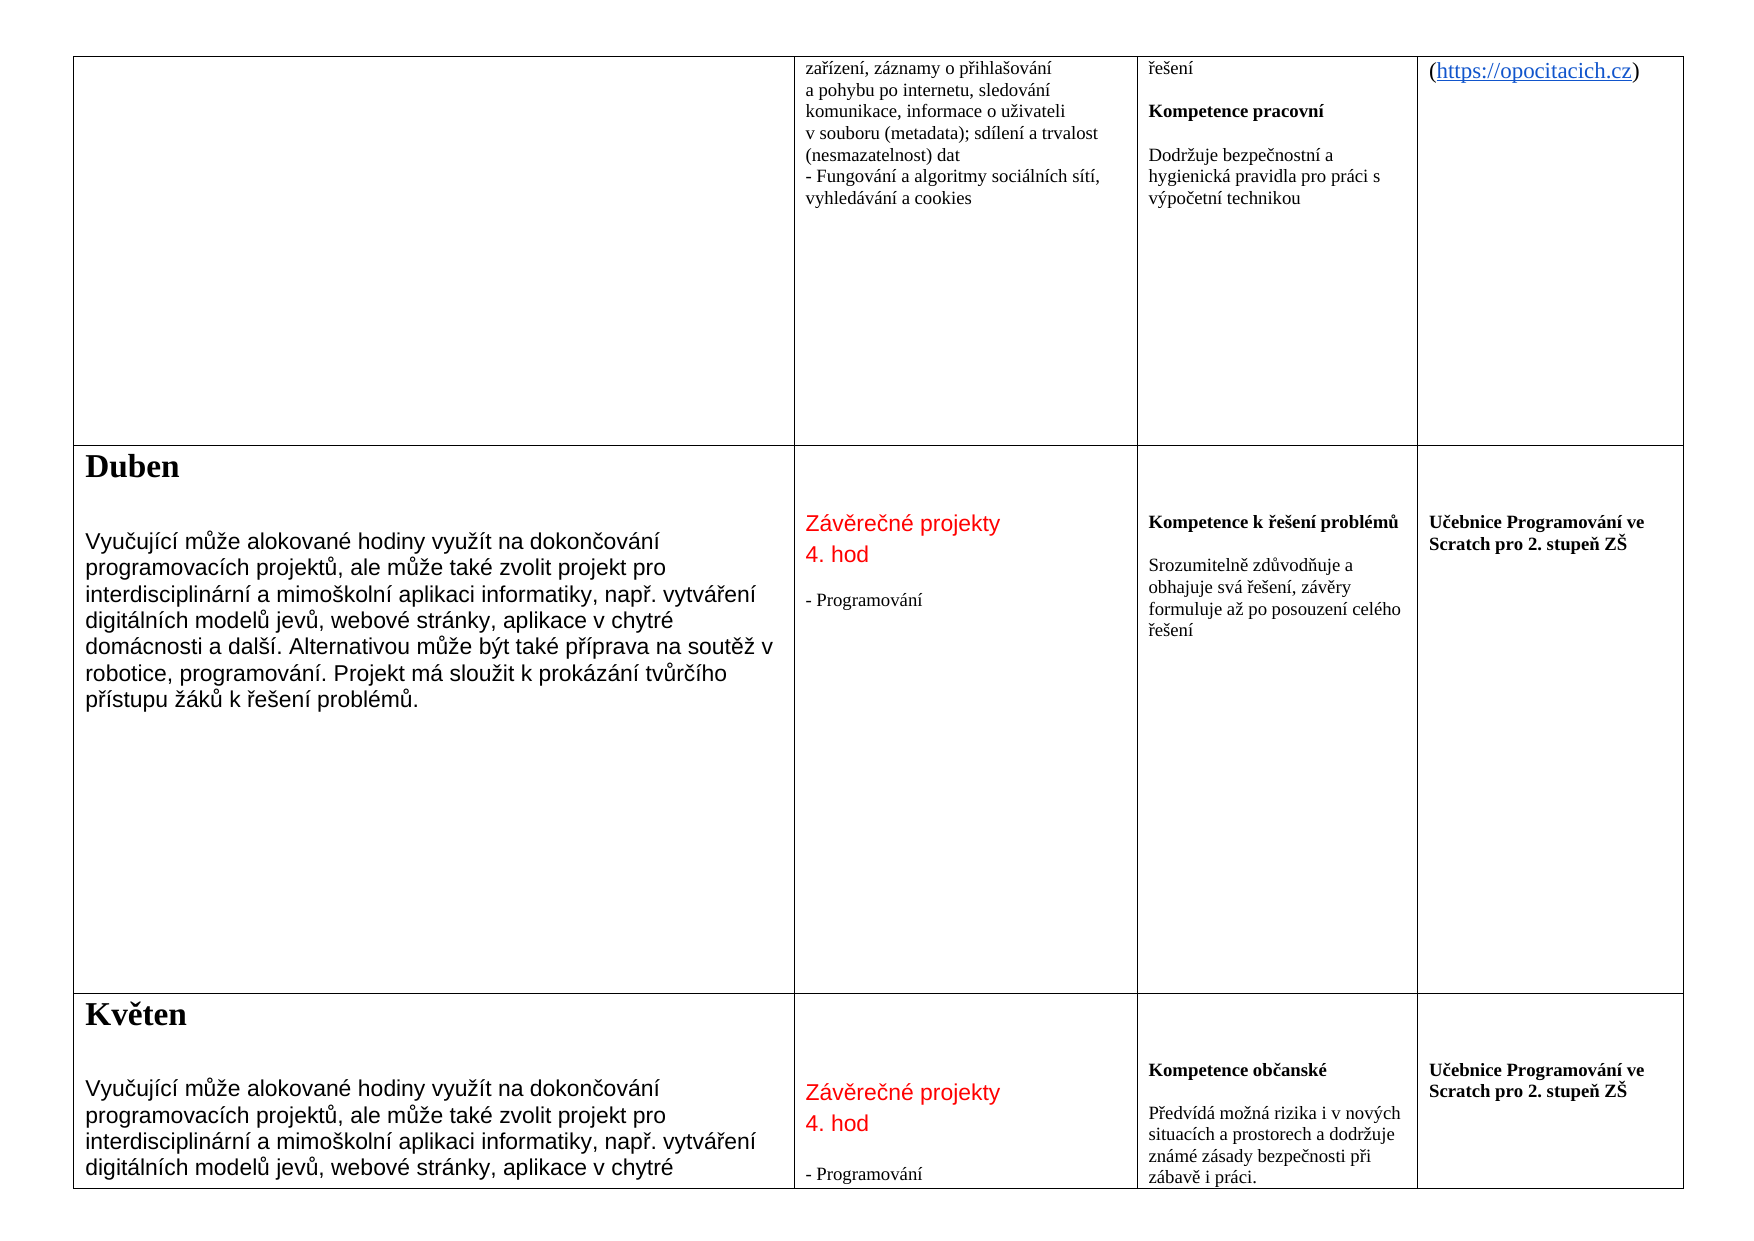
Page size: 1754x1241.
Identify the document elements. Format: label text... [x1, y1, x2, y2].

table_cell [1138, 994, 1417, 1188]
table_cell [795, 57, 1137, 445]
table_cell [1418, 57, 1683, 445]
table_cell Duben Vyučující může alokované hodiny využít na dokončování programovacích projektů, ale může také zvolit projekt pro interdisciplinární a mimoškolní aplikaci informatiky, např. vytváření digitálních modelů jevů, webové stránky, aplikace v chytré domácnosti a další. Alternativou může být také příprava na soutěž v robotice, programování. Projekt má sloužit k prokázání tvůrčího přístupu žáků k řešení problémů. [74, 446, 794, 993]
table_cell Kompetence k řešení problémů Srozumitelně zdůvodňuje a obhajuje svá řešení, závěry formuluje až po posouzení celého řešení [1138, 446, 1417, 993]
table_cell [74, 994, 794, 1188]
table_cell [1418, 994, 1683, 1188]
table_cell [74, 57, 794, 445]
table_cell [795, 994, 1137, 1188]
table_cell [1138, 57, 1417, 445]
table_cell Závěrečné projekty 4. hod - Programování [795, 446, 1137, 993]
table_cell Učebnice Programování ve Scratch pro 2. stupeň ZŠ [1418, 446, 1683, 993]
